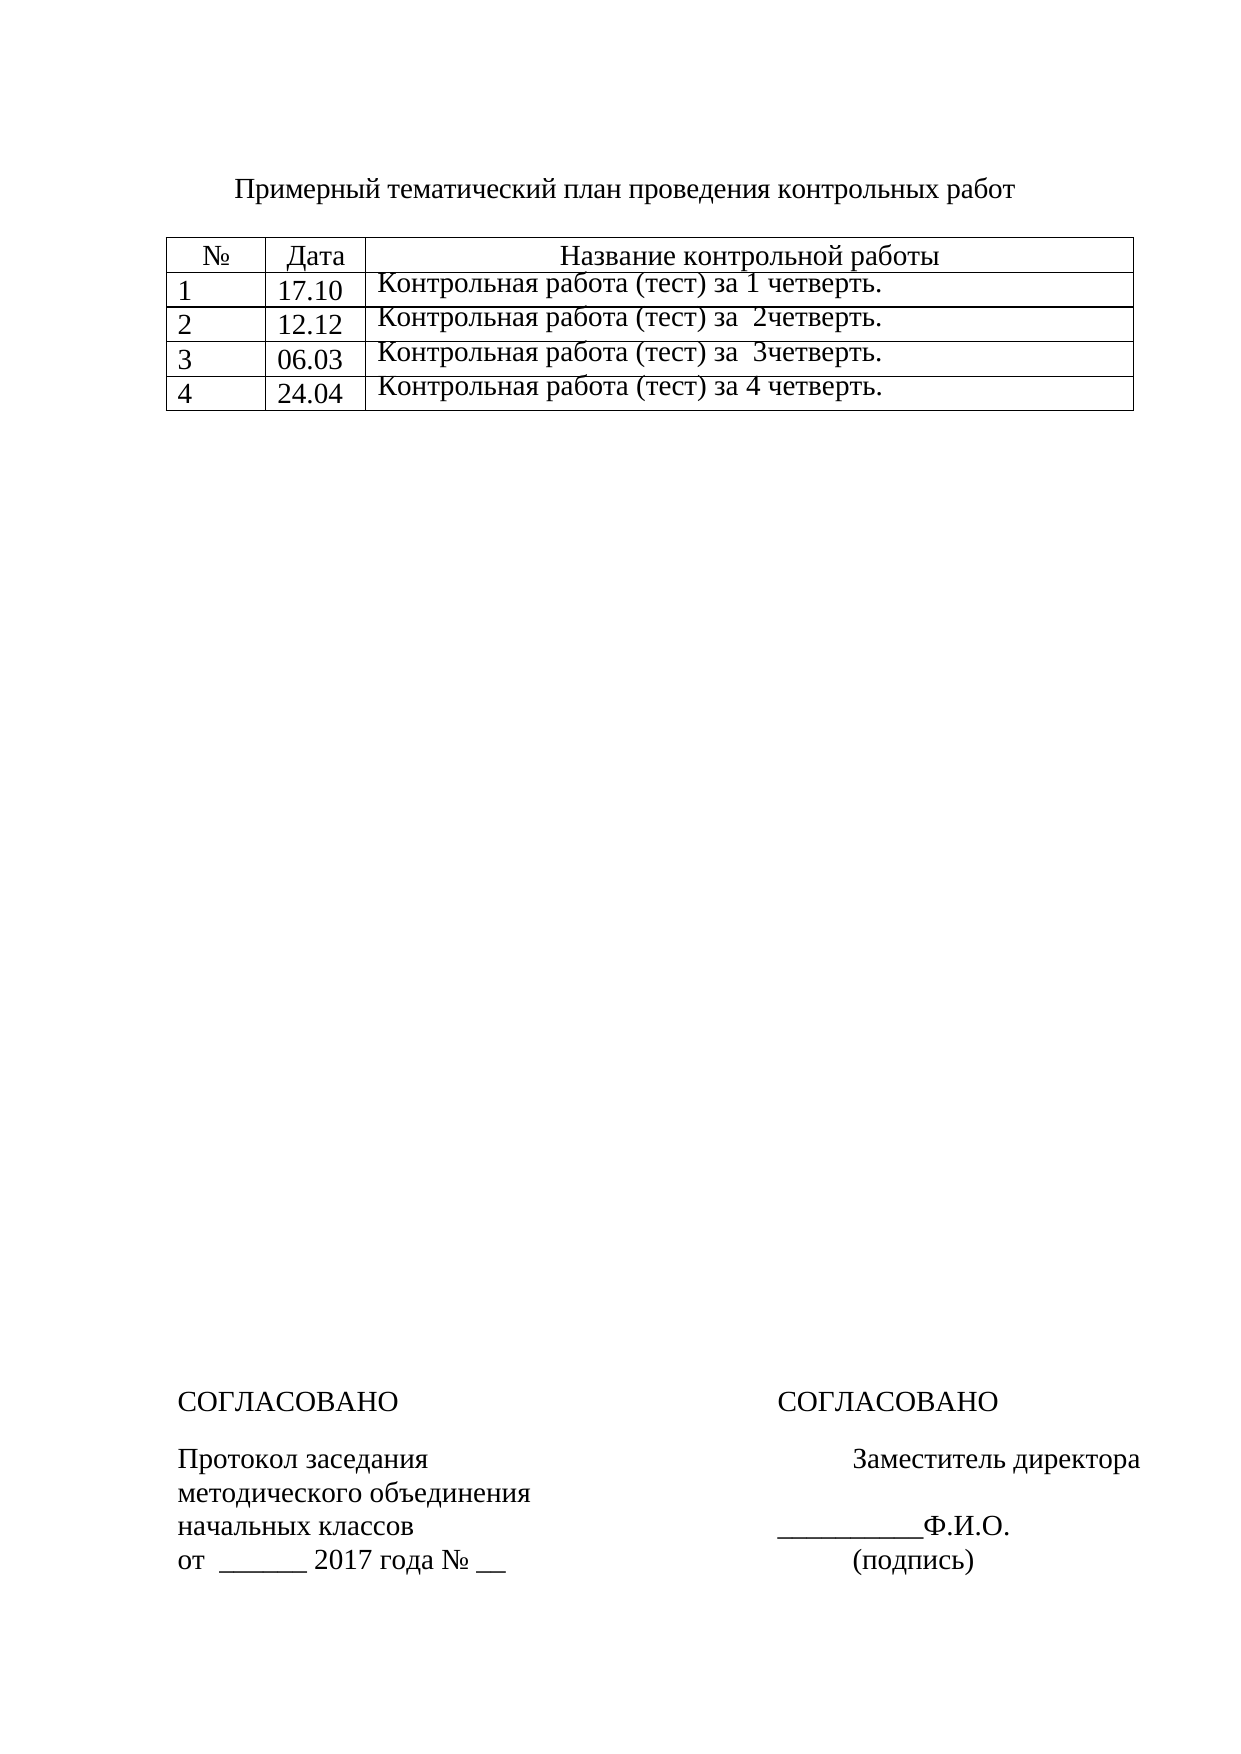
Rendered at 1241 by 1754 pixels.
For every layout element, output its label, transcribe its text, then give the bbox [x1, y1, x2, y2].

table_header № [167, 238, 265, 272]
table_cell 4 [167, 377, 265, 410]
text Протокол заседания Заместитель директора [177, 1441, 1152, 1475]
table_cell 3 [167, 342, 265, 376]
text СОГЛАСОВАНО СОГЛАСОВАНО [177, 1384, 1152, 1417]
table_header Название контрольной работы [366, 238, 1133, 272]
table_cell Контрольная работа (тест) за 1 четверть. [366, 273, 1133, 306]
table_cell 1 [167, 273, 265, 306]
table_cell Контрольная работа (тест) за 4 четверть. [366, 377, 1133, 410]
text Примерный тематический план проведения контрольных работ [178, 178, 1151, 204]
table_cell Контрольная работа (тест) за 2четверть. [366, 308, 1133, 341]
text от ______ 2017 года № __ (подпись) [177, 1542, 1152, 1576]
text начальных классов __________Ф.И.О. [177, 1508, 1152, 1542]
table_cell 24.04 [266, 377, 365, 410]
table_cell 12.12 [266, 308, 365, 341]
table_header Дата [266, 238, 365, 272]
table_cell 06.03 [266, 342, 365, 376]
table_cell Контрольная работа (тест) за 3четверть. [366, 342, 1133, 376]
table_cell 17.10 [266, 273, 365, 306]
text методического объединения [177, 1475, 1152, 1508]
table_cell 2 [167, 308, 265, 341]
